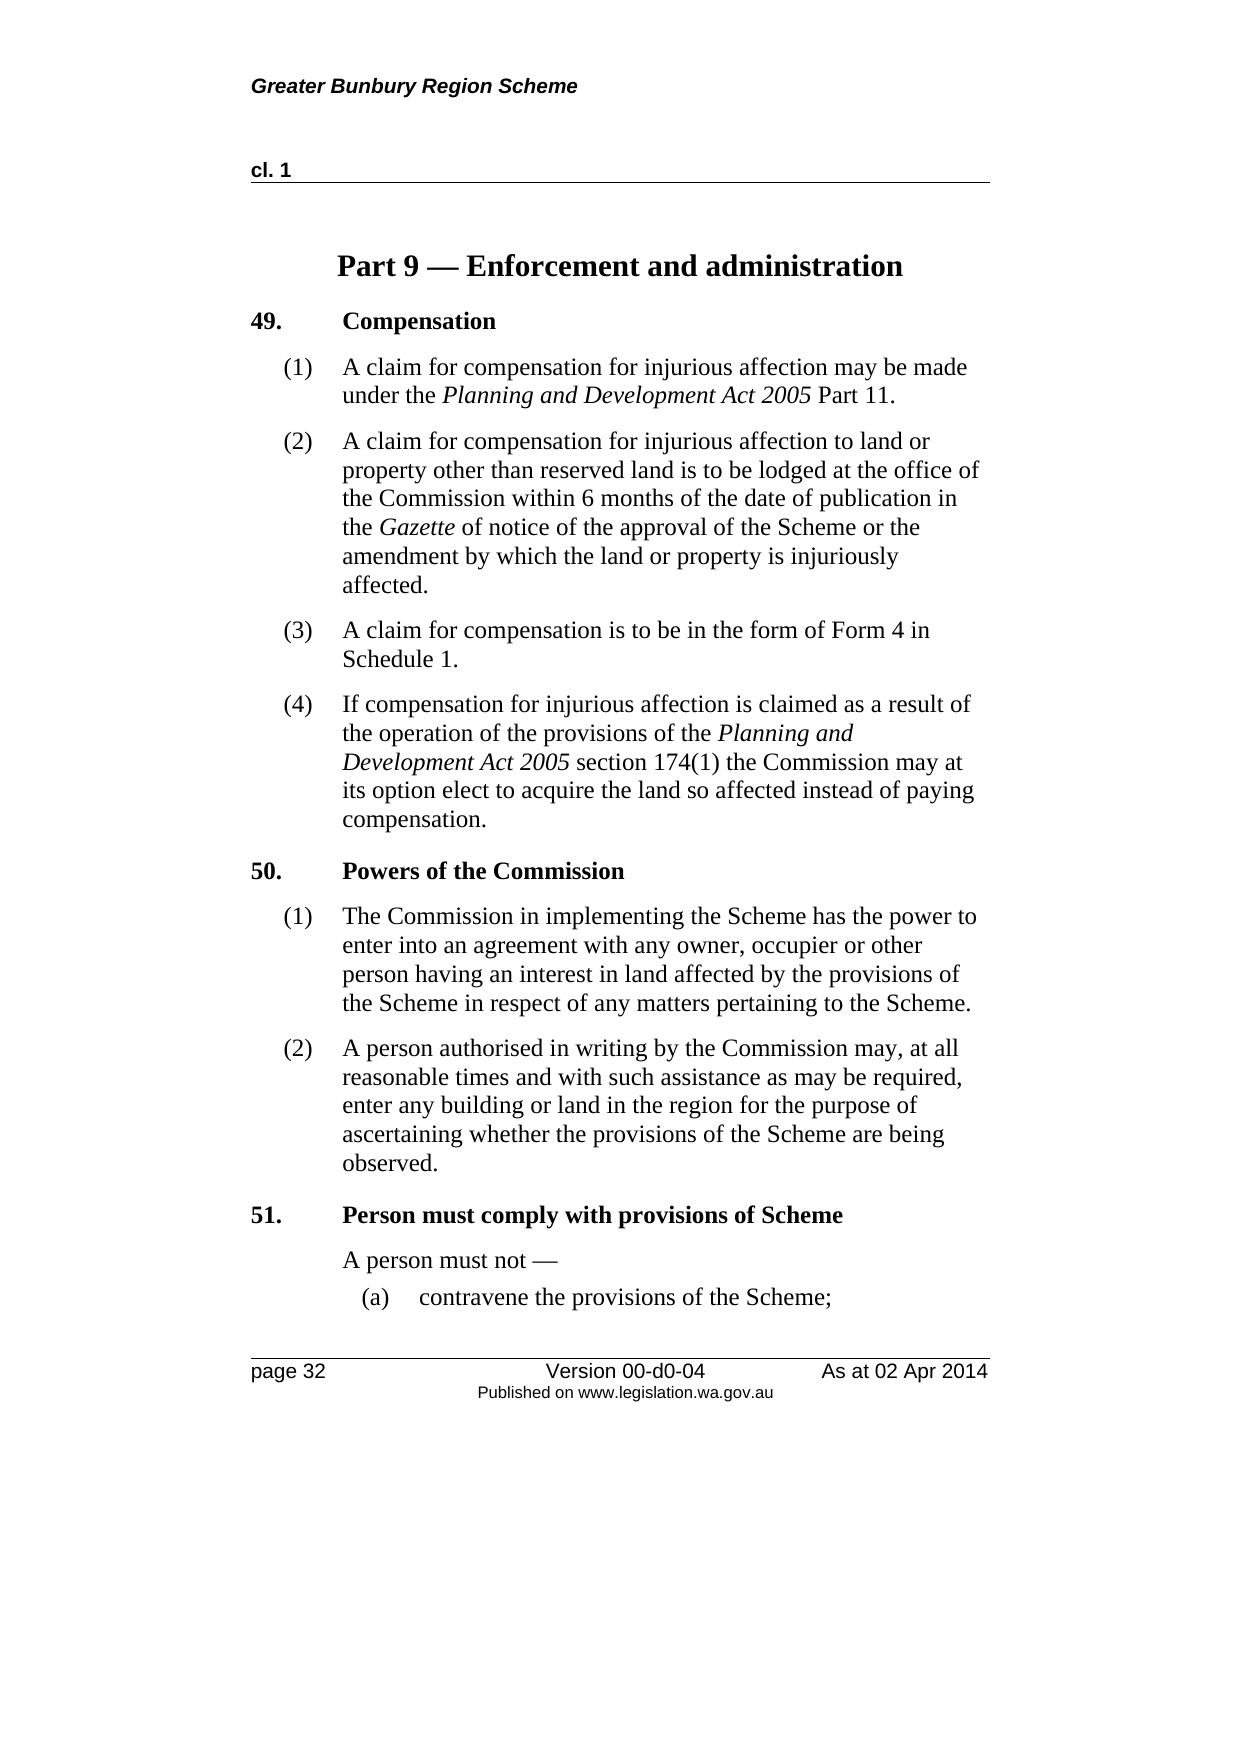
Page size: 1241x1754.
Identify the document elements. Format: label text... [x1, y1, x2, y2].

text A person must not — [251, 1245, 990, 1274]
subtitle 49. Compensation [251, 306, 990, 335]
text (2) A claim for compensation for injurious affection to land or property other than reserved land is to be lodged at the office of the Commission within 6 months of the date of publication in the Gazette of notice of the approval of the Scheme or the amendment by which the land or property is injuriously affected. [251, 426, 990, 598]
subtitle 51. Person must comply with provisions of Scheme [251, 1200, 990, 1228]
subtitle 50. Powers of the Commission [251, 856, 990, 885]
text (1) A claim for compensation for injurious affection may be made under the Planning and Development Act 2005 Part 11. [251, 352, 990, 409]
subtitle Part 9 — Enforcement and administration [251, 247, 990, 283]
text (4) If compensation for injurious affection is claimed as a result of the operation of the provisions of the Planning and Development Act 2005 section 174(1) the Commission may at its option elect to acquire the land so affected instead of paying compensation. [251, 689, 990, 833]
text (a) contravene the provisions of the Scheme; [251, 1282, 990, 1311]
text (1) The Commission in implementing the Scheme has the power to enter into an agreement with any owner, occupier or other person having an interest in land affected by the provisions of the Scheme in respect of any matters pertaining to the Scheme. [251, 901, 990, 1016]
text (3) A claim for compensation is to be in the form of Form 4 in Schedule 1. [251, 615, 990, 673]
text (2) A person authorised in writing by the Commission may, at all reasonable times and with such assistance as may be required, enter any building or land in the region for the purpose of ascertaining whether the provisions of the Scheme are being observed. [251, 1033, 990, 1177]
